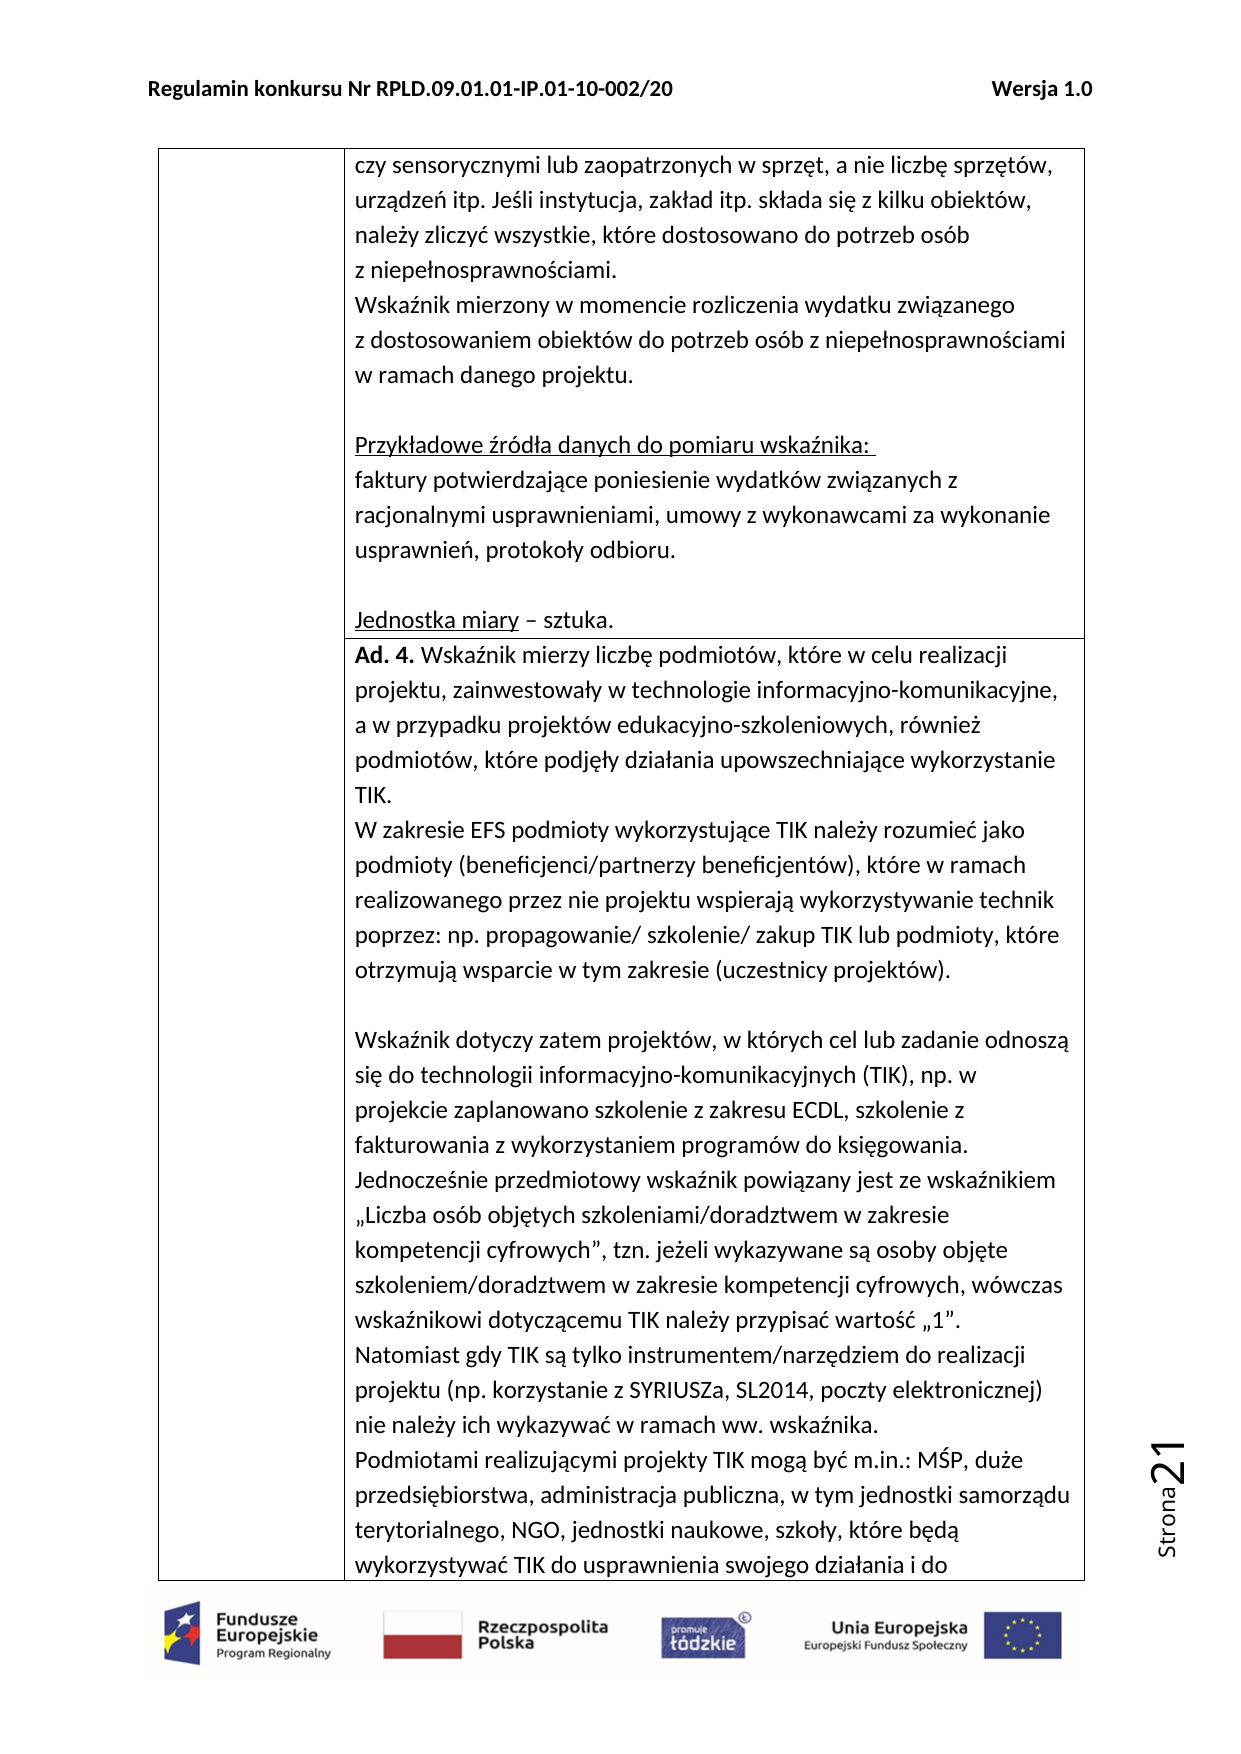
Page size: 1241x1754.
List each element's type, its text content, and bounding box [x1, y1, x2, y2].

picture [147, 1585, 1079, 1681]
